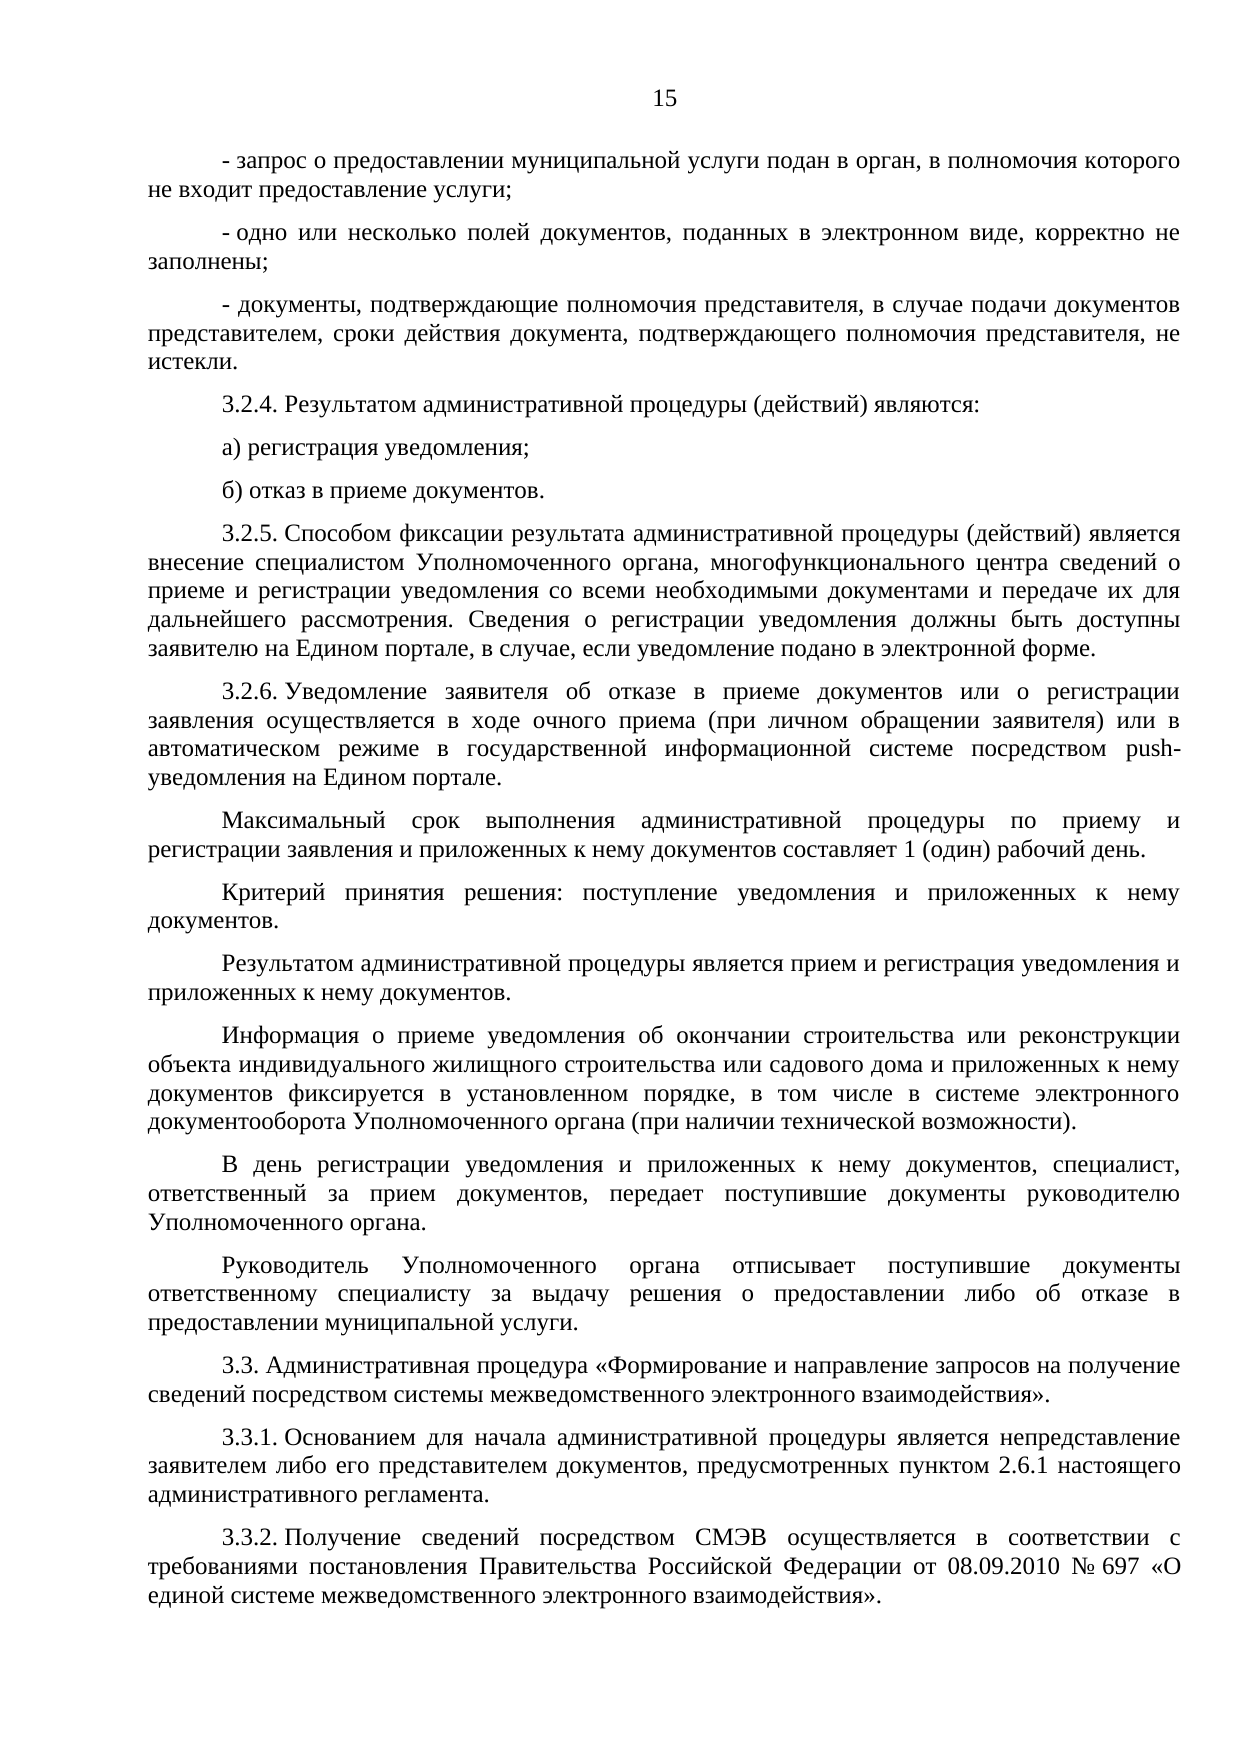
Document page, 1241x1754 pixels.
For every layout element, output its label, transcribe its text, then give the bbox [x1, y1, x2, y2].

text 3.2.5. Способом фиксации результата административной процедуры (действий) является внесение специалистом Уполномоченного органа, многофункционального центра сведений о приеме и регистрации уведомления со всеми необходимыми документами и передаче их для дальнейшего рассмотрения. Сведения о регистрации уведомления должны быть доступны заявителю на Едином портале, в случае, если уведомление подано в электронной форме. [148, 518, 1181, 662]
text 3.3.1. Основанием для начала административной процедуры является непредставление заявителем либо его представителем документов, предусмотренных пунктом 2.6.1 настоящего административного регламента. [148, 1422, 1181, 1508]
text - одно или несколько полей документов, поданных в электронном виде, корректно не заполнены; [148, 217, 1181, 275]
text - документы, подтверждающие полномочия представителя, в случае подачи документов представителем, сроки действия документа, подтверждающего полномочия представителя, не истекли. [148, 289, 1181, 375]
text 3.2.6. Уведомление заявителя об отказе в приеме документов или о регистрации заявления осуществляется в ходе очного приема (при личном обращении заявителя) или в автоматическом режиме в государственной информационной системе посредством push- уведомления на Едином портале. [148, 676, 1181, 791]
text Информация о приеме уведомления об окончании строительства или реконструкции объекта индивидуального жилищного строительства или садового дома и приложенных к нему документов фиксируется в установленном порядке, в том числе в системе электронного документооборота Уполномоченного органа (при наличии технической возможности). [148, 1020, 1181, 1135]
text б) отказ в приеме документов. [148, 475, 1181, 504]
text 3.2.4. Результатом административной процедуры (действий) являются: [148, 389, 1181, 418]
text Результатом административной процедуры является прием и регистрация уведомления и приложенных к нему документов. [148, 948, 1181, 1006]
text Максимальный срок выполнения административной процедуры по приему и регистрации заявления и приложенных к нему документов составляет 1 (один) рабочий день. [148, 805, 1181, 863]
text 3.3. Административная процедура «Формирование и направление запросов на получение сведений посредством системы межведомственного электронного взаимодействия». [148, 1350, 1181, 1408]
text - запрос о предоставлении муниципальной услуги подан в орган, в полномочия которого не входит предоставление услуги; [148, 146, 1181, 203]
text Критерий принятия решения: поступление уведомления и приложенных к нему документов. [148, 877, 1181, 934]
text В день регистрации уведомления и приложенных к нему документов, специалист, ответственный за прием документов, передает поступившие документы руководителю Уполномоченного органа. [148, 1149, 1181, 1236]
text а) регистрация уведомления; [148, 432, 1181, 461]
text 3.3.2. Получение сведений посредством СМЭВ осуществляется в соответствии с требованиями постановления Правительства Российской Федерации от 08.09.2010 № 697 «О единой системе межведомственного электронного взаимодействия». [148, 1522, 1181, 1608]
text Руководитель Уполномоченного органа отписывает поступившие документы ответственному специалисту за выдачу решения о предоставлении либо об отказе в предоставлении муниципальной услуги. [148, 1250, 1181, 1336]
